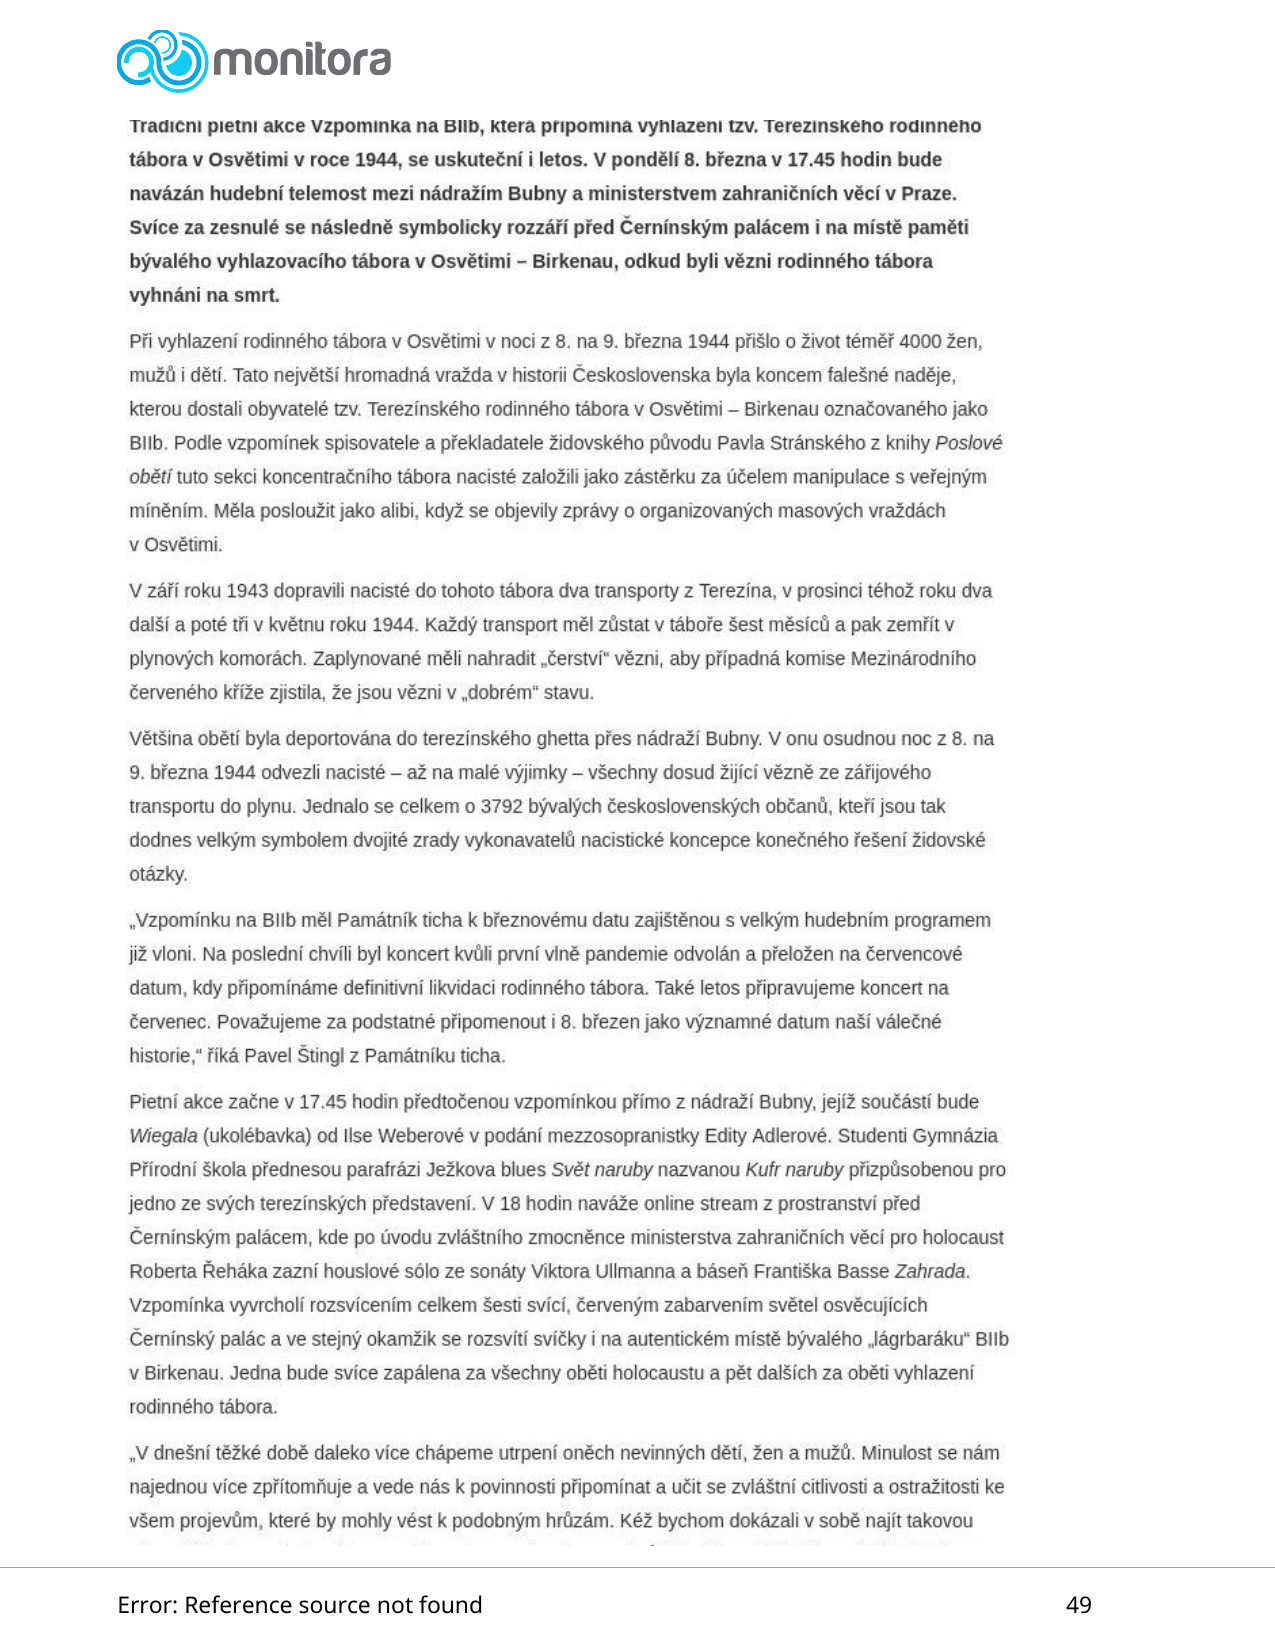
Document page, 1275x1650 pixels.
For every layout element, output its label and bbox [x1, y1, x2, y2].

picture [117, 30, 391, 93]
picture [117, 120, 1092, 1546]
picture [117, 30, 154, 52]
